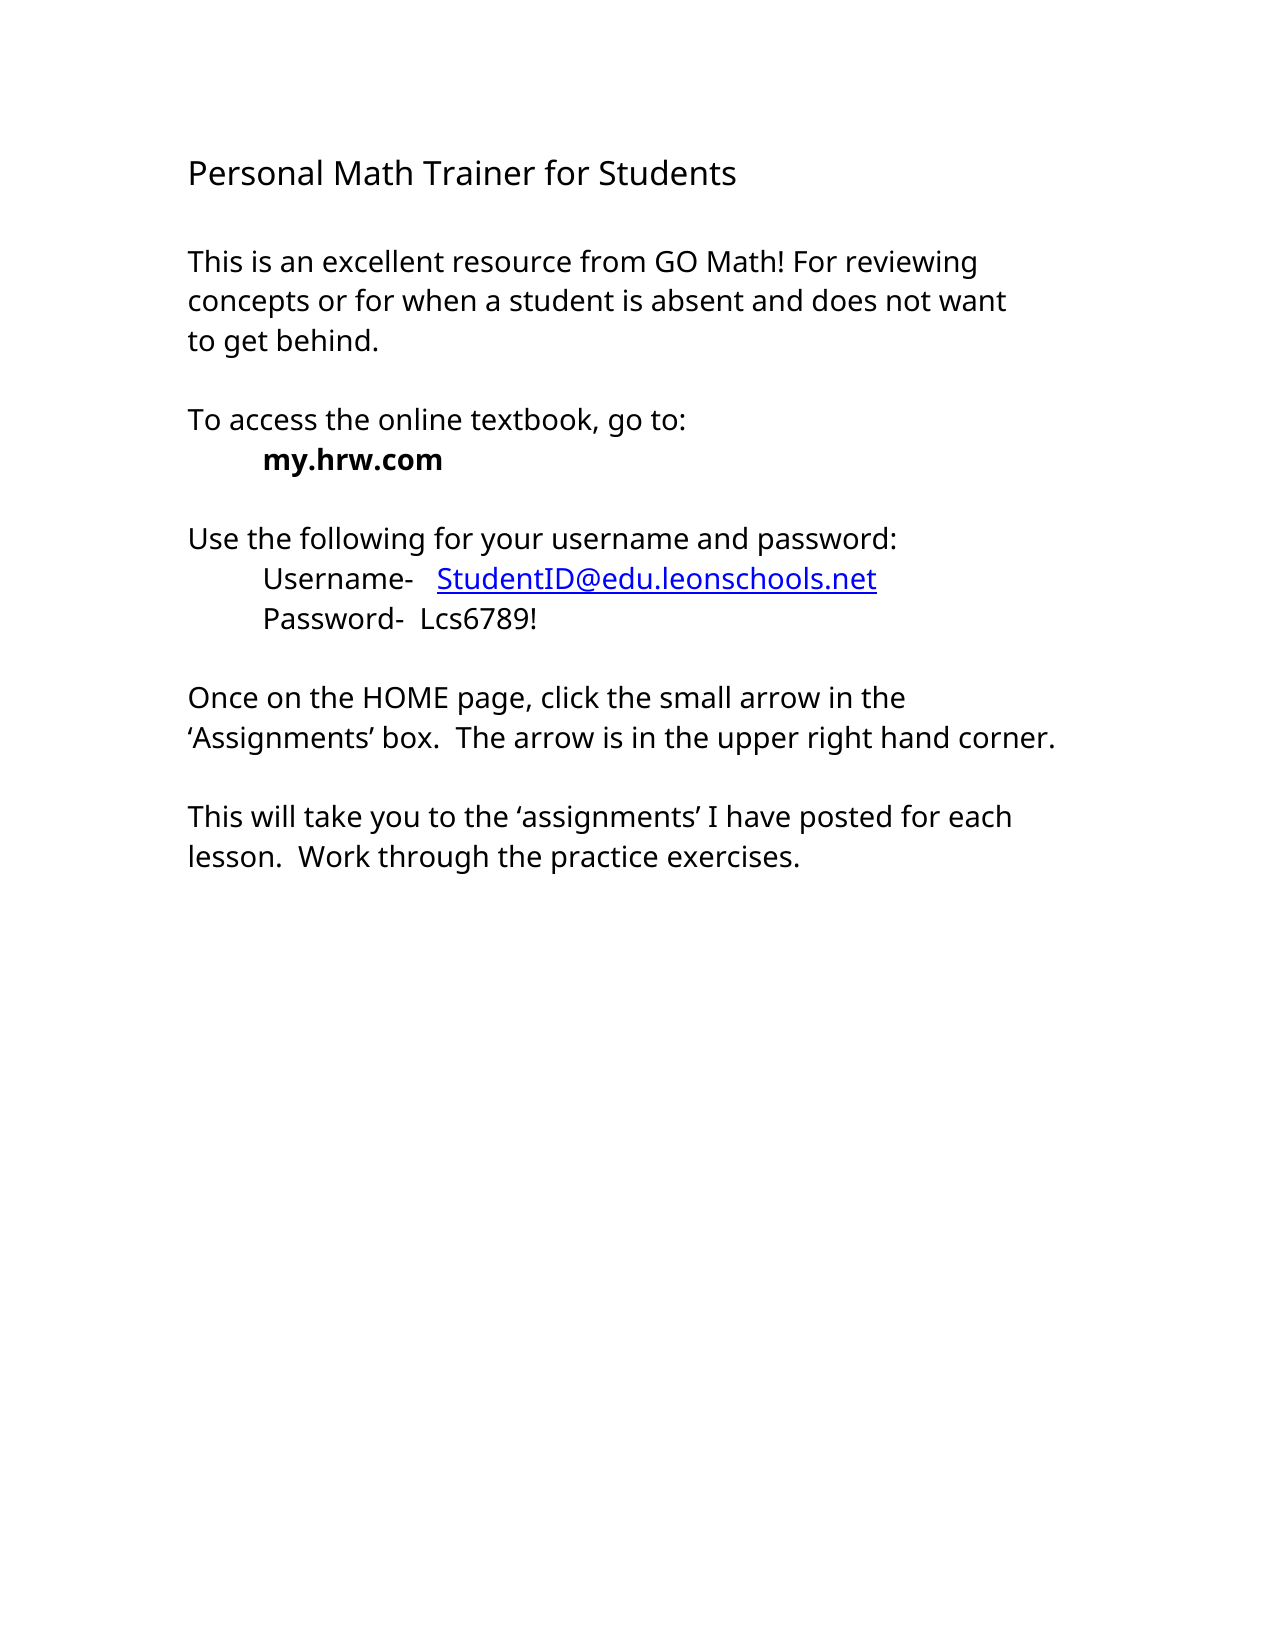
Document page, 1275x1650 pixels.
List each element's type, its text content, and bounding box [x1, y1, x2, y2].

text Password- Lcs6789! [187, 598, 1087, 638]
text This is an excellent resource from GO Math! For reviewing concepts or for when a student is absent and does not want [187, 241, 1087, 320]
text To access the online textbook, go to: [187, 399, 1087, 439]
text Username- StudentID@edu.leonschools.net [187, 558, 1087, 598]
text Once on the HOME page, click the small arrow in the ‘Assignments’ box. The arrow is in the upper right hand corner. [187, 677, 1087, 757]
text my.hrw.com [187, 439, 1087, 479]
text Use the following for your username and password: [187, 519, 1087, 558]
text This will take you to the ‘assignments’ I have posted for each lesson. Work through the practice exercises. [187, 796, 1087, 876]
text Personal Math Trainer for Students [187, 150, 1087, 195]
text to get behind. [187, 320, 1087, 360]
